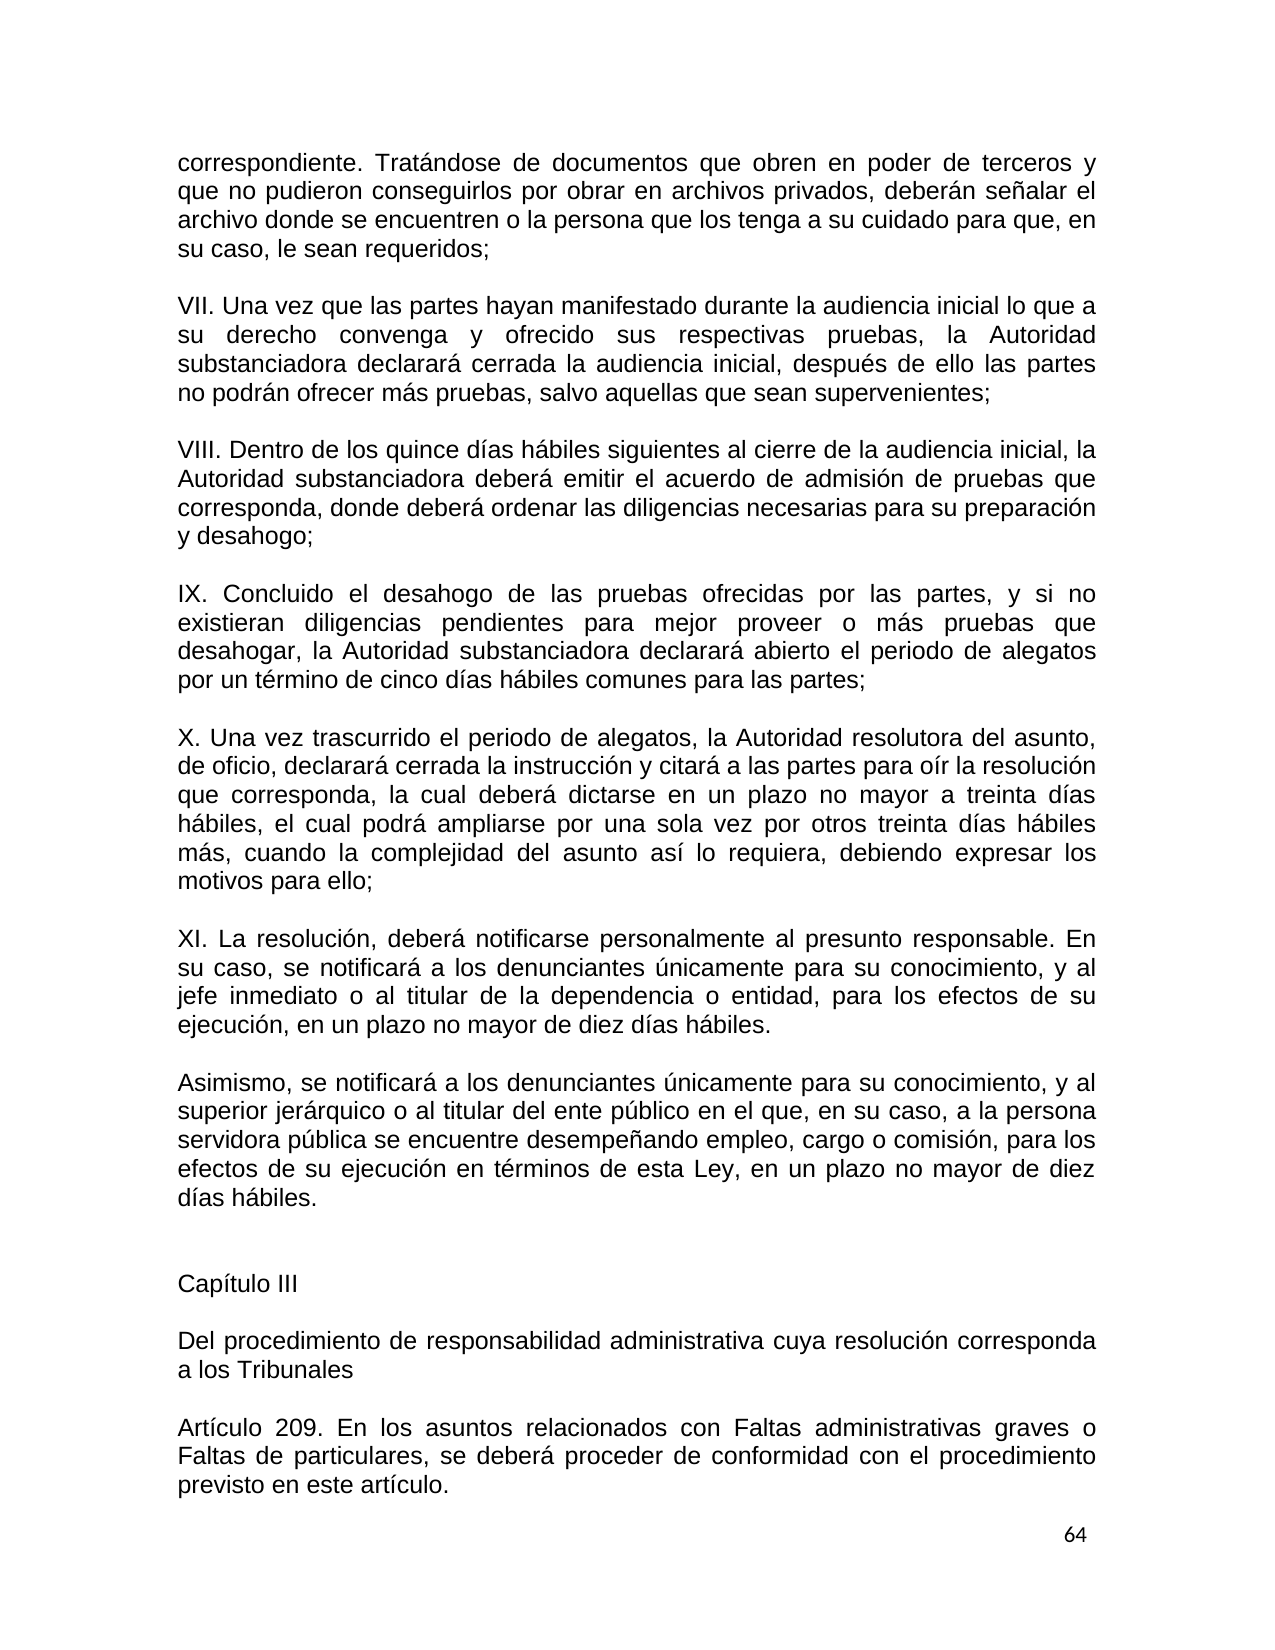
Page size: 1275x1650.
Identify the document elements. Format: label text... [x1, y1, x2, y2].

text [177, 148, 1098, 263]
text VIII. Dentro de los quince días hábiles siguientes al cierre de la audiencia inicial, la Autoridad substanciadora deberá emitir el acuerdo de admisión de pruebas que corresponda, donde deberá ordenar las diligencias necesarias para su preparación y desahogo; [177, 435, 1098, 550]
text X. Una vez trascurrido el periodo de alegatos, la Autoridad resolutora del asunto, de oficio, declarará cerrada la instrucción y citará a las partes para oír la resolución que corresponda, la cual deberá dictarse en un plazo no mayor a treinta días hábiles, el cual podrá ampliarse por una sola vez por otros treinta días hábiles más, cuando la complejidad del asunto así lo requiera, debiendo expresar los motivos para ello; [177, 723, 1098, 895]
text VII. Una vez que las partes hayan manifestado durante la audiencia inicial lo que a su derecho convenga y ofrecido sus respectivas pruebas, la Autoridad substanciadora declarará cerrada la audiencia inicial, después de ello las partes no podrán ofrecer más pruebas, salvo aquellas que sean supervenientes; [177, 291, 1098, 406]
text XI. La resolución, deberá notificarse personalmente al presunto responsable. En su caso, se notificará a los denunciantes únicamente para su conocimiento, y al jefe inmediato o al titular de la dependencia o entidad, para los efectos de su ejecución, en un plazo no mayor de diez días hábiles. [177, 924, 1098, 1039]
text Del procedimiento de responsabilidad administrativa cuya resolución corresponda a los Tribunales [177, 1326, 1098, 1384]
text IX. Concluido el desahogo de las pruebas ofrecidas por las partes, y si no existieran diligencias pendientes para mejor proveer o más pruebas que desahogar, la Autoridad substanciadora declarará abierto el periodo de alegatos por un término de cinco días hábiles comunes para las partes; [177, 579, 1098, 694]
text Capítulo III [177, 1269, 1098, 1298]
text Asimismo, se notificará a los denunciantes únicamente para su conocimiento, y al superior jerárquico o al titular del ente público en el que, en su caso, a la persona servidora pública se encuentre desempeñando empleo, cargo o comisión, para los efectos de su ejecución en términos de esta Ley, en un plazo no mayor de diez días hábiles. [177, 1068, 1098, 1211]
text Artículo 209. En los asuntos relacionados con Faltas administrativas graves o Faltas de particulares, se deberá proceder de conformidad con el procedimiento previsto en este artículo. [177, 1413, 1098, 1499]
